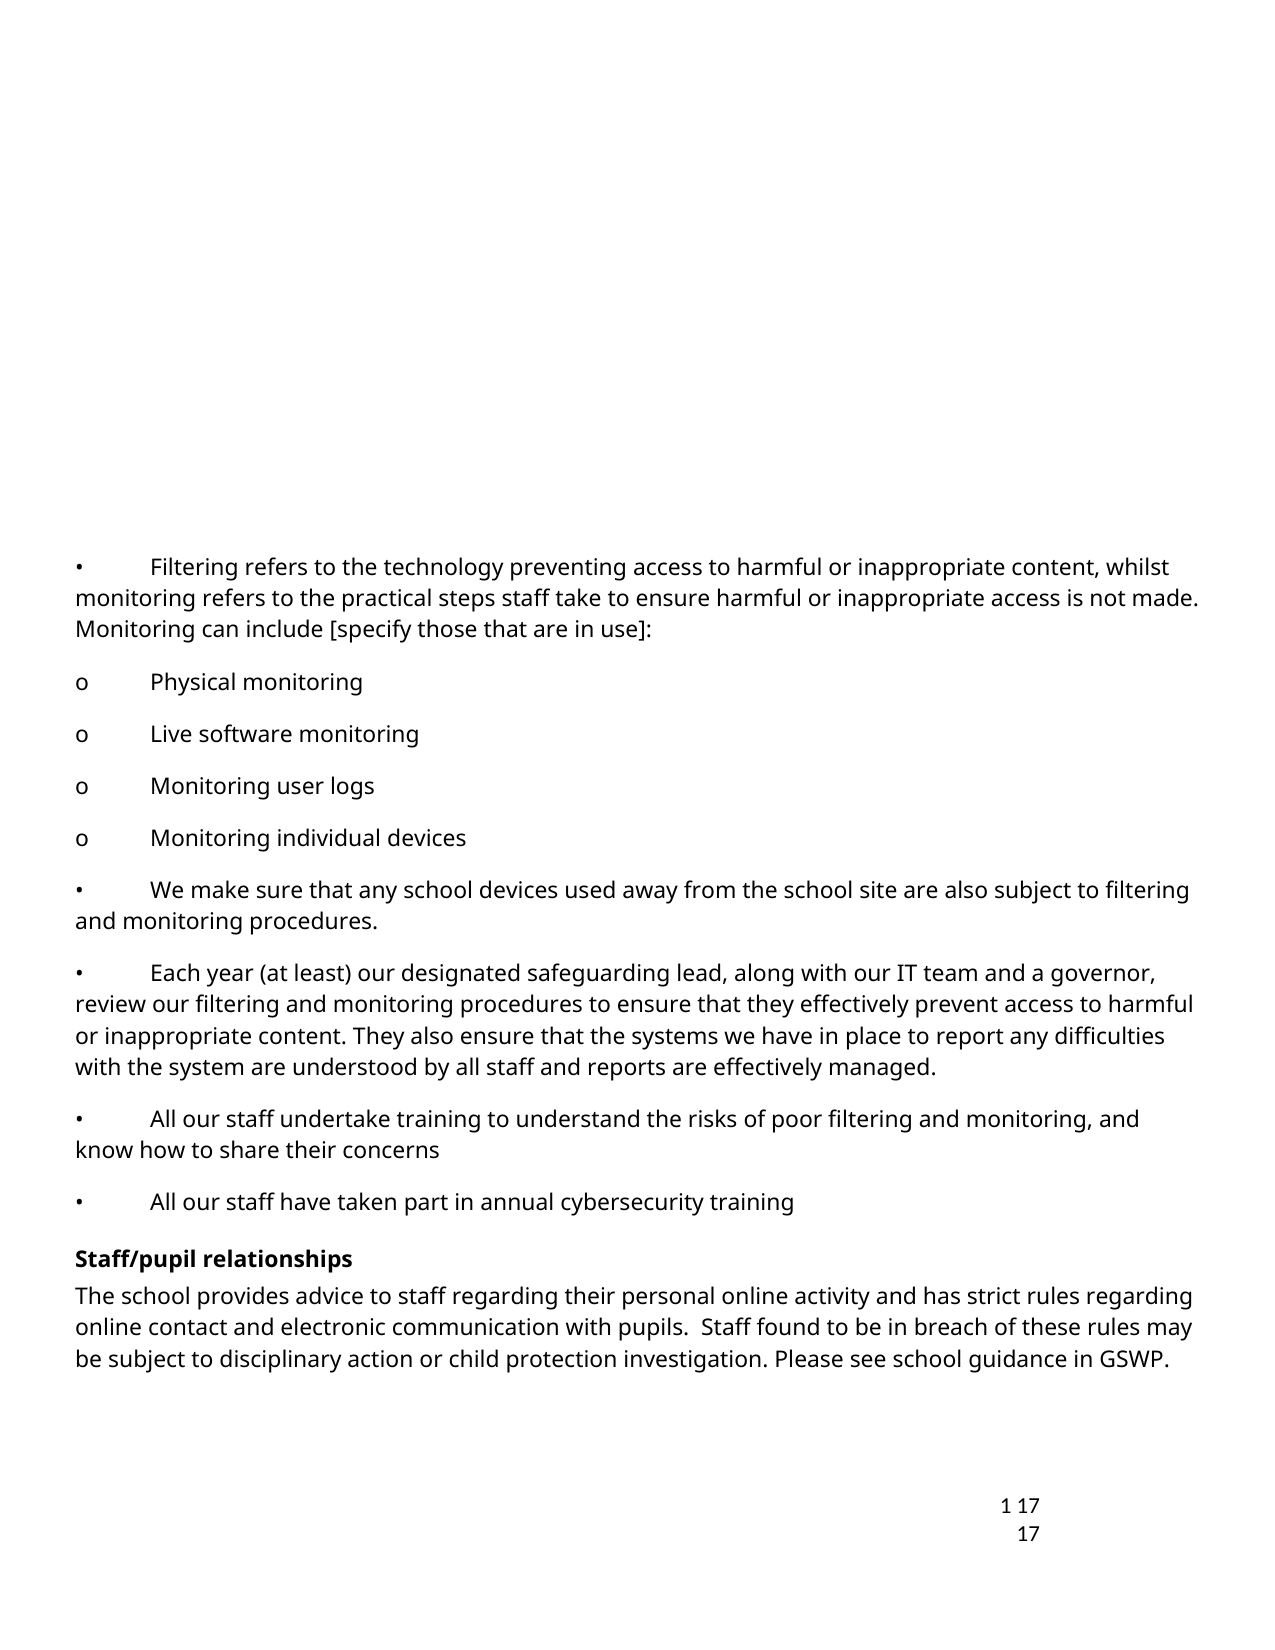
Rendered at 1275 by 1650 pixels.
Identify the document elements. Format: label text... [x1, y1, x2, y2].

text • We make sure that any school devices used away from the school site are also subject to filtering and monitoring procedures. [75, 874, 1200, 936]
text o Monitoring user logs [75, 770, 1200, 801]
text • Each year (at least) our designated safeguarding lead, along with our IT team and a governor, review our filtering and monitoring procedures to ensure that they effectively prevent access to harmful or inappropriate content. They also ensure that the systems we have in place to report any difficulties with the system are understood by all staff and reports are effectively managed. [75, 957, 1200, 1082]
text • Filtering refers to the technology preventing access to harmful or inappropriate content, whilst monitoring refers to the practical steps staff take to ensure harmful or inappropriate access is not made. Monitoring can include [specify those that are in use]: [75, 551, 1200, 645]
text The school provides advice to staff regarding their personal online activity and has strict rules regarding online contact and electronic communication with pupils. Staff found to be in breach of these rules may be subject to disciplinary action or child protection investigation. Please see school guidance in GSWP. [75, 1280, 1200, 1374]
text Staff/pupil relationships [75, 1243, 1200, 1274]
text • All our staff have taken part in annual cybersecurity training [75, 1186, 1200, 1218]
text o Live software monitoring [75, 718, 1200, 749]
text o Physical monitoring [75, 666, 1200, 697]
text o Monitoring individual devices [75, 822, 1200, 853]
text • All our staff undertake training to understand the risks of poor filtering and monitoring, and know how to share their concerns [75, 1103, 1200, 1166]
